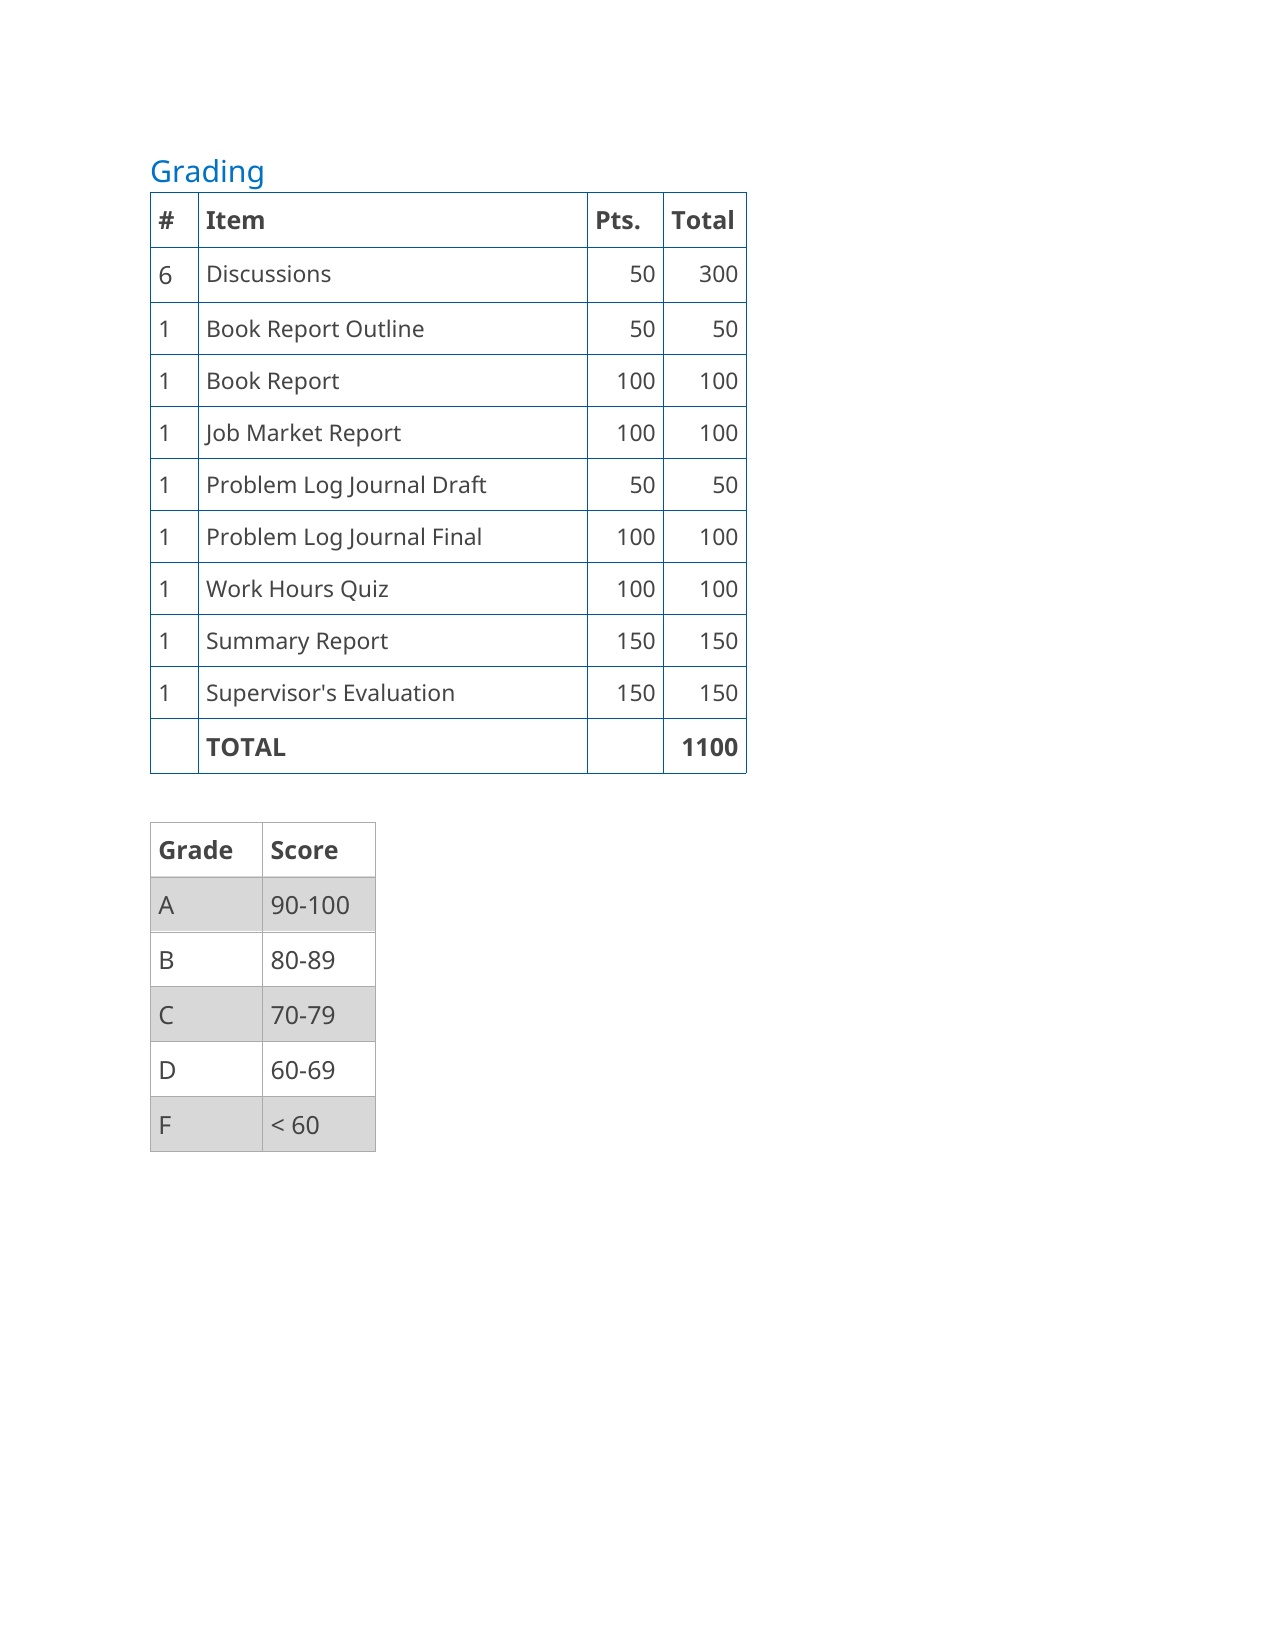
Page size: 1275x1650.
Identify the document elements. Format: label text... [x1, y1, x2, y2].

table_cell 100 [588, 511, 663, 562]
table_cell < 60 [263, 1097, 375, 1151]
table_cell F [151, 1097, 262, 1151]
table_cell 70-79 [263, 987, 375, 1041]
table_cell ​100 [588, 563, 663, 614]
table_cell 100 [664, 407, 746, 458]
table_cell 100 [588, 407, 663, 458]
table_cell 1100 [664, 719, 746, 773]
table_cell ​150 [664, 667, 746, 718]
table_cell 150 [588, 615, 663, 666]
table_cell 1 [151, 407, 198, 458]
table_cell ​ [588, 719, 663, 773]
table_cell B [151, 933, 262, 986]
table_cell 1 [151, 303, 198, 353]
table_cell 50 [588, 303, 663, 353]
table_cell ​100 [664, 563, 746, 614]
table_cell 50 [588, 248, 663, 301]
table_cell ​Work Hours Quiz [199, 563, 587, 614]
table_cell 50 [588, 459, 663, 510]
table_cell ​1 [151, 563, 198, 614]
table_cell Job Market Report [199, 407, 587, 458]
table_cell ​Problem Log Journal Final [199, 511, 587, 562]
table_cell ​150 [588, 667, 663, 718]
table_cell 300 [664, 248, 746, 301]
table_cell 1 [151, 355, 198, 406]
table_cell 50 [664, 459, 746, 510]
table_header Grade [151, 823, 262, 876]
table_header Score [263, 823, 375, 876]
table_header Item [199, 193, 587, 246]
table_cell 80-89 [263, 933, 375, 986]
table_cell 100 [664, 511, 746, 562]
table_header Total [664, 193, 746, 246]
table_cell 100 [588, 355, 663, 406]
table_cell 6 [151, 248, 198, 301]
text Grading [150, 150, 1125, 192]
table_cell 50 [664, 303, 746, 353]
table_cell Book Report [199, 355, 587, 406]
table_cell 60-69 [263, 1042, 375, 1096]
table_cell 1 [151, 511, 198, 562]
table_header # [151, 193, 198, 246]
table_cell 150 [664, 615, 746, 666]
table_cell 100 [664, 355, 746, 406]
table_cell Problem Log Journal Draft [199, 459, 587, 510]
table_cell 1 [151, 615, 198, 666]
table_cell Discussions [199, 248, 587, 301]
table_cell ​1 [151, 667, 198, 718]
table_cell TOTAL [199, 719, 587, 773]
table_cell 1 [151, 459, 198, 510]
table_cell ​ [151, 719, 198, 773]
table_cell D [151, 1042, 262, 1096]
table_cell 90-100 [263, 878, 375, 931]
table_header Pts. [588, 193, 663, 246]
table_cell Summary Report [199, 615, 587, 666]
table_cell Book Report Outline [199, 303, 587, 353]
table_cell ​Supervisor's Evaluation [199, 667, 587, 718]
table_cell A [151, 878, 262, 931]
table_cell C [151, 987, 262, 1041]
